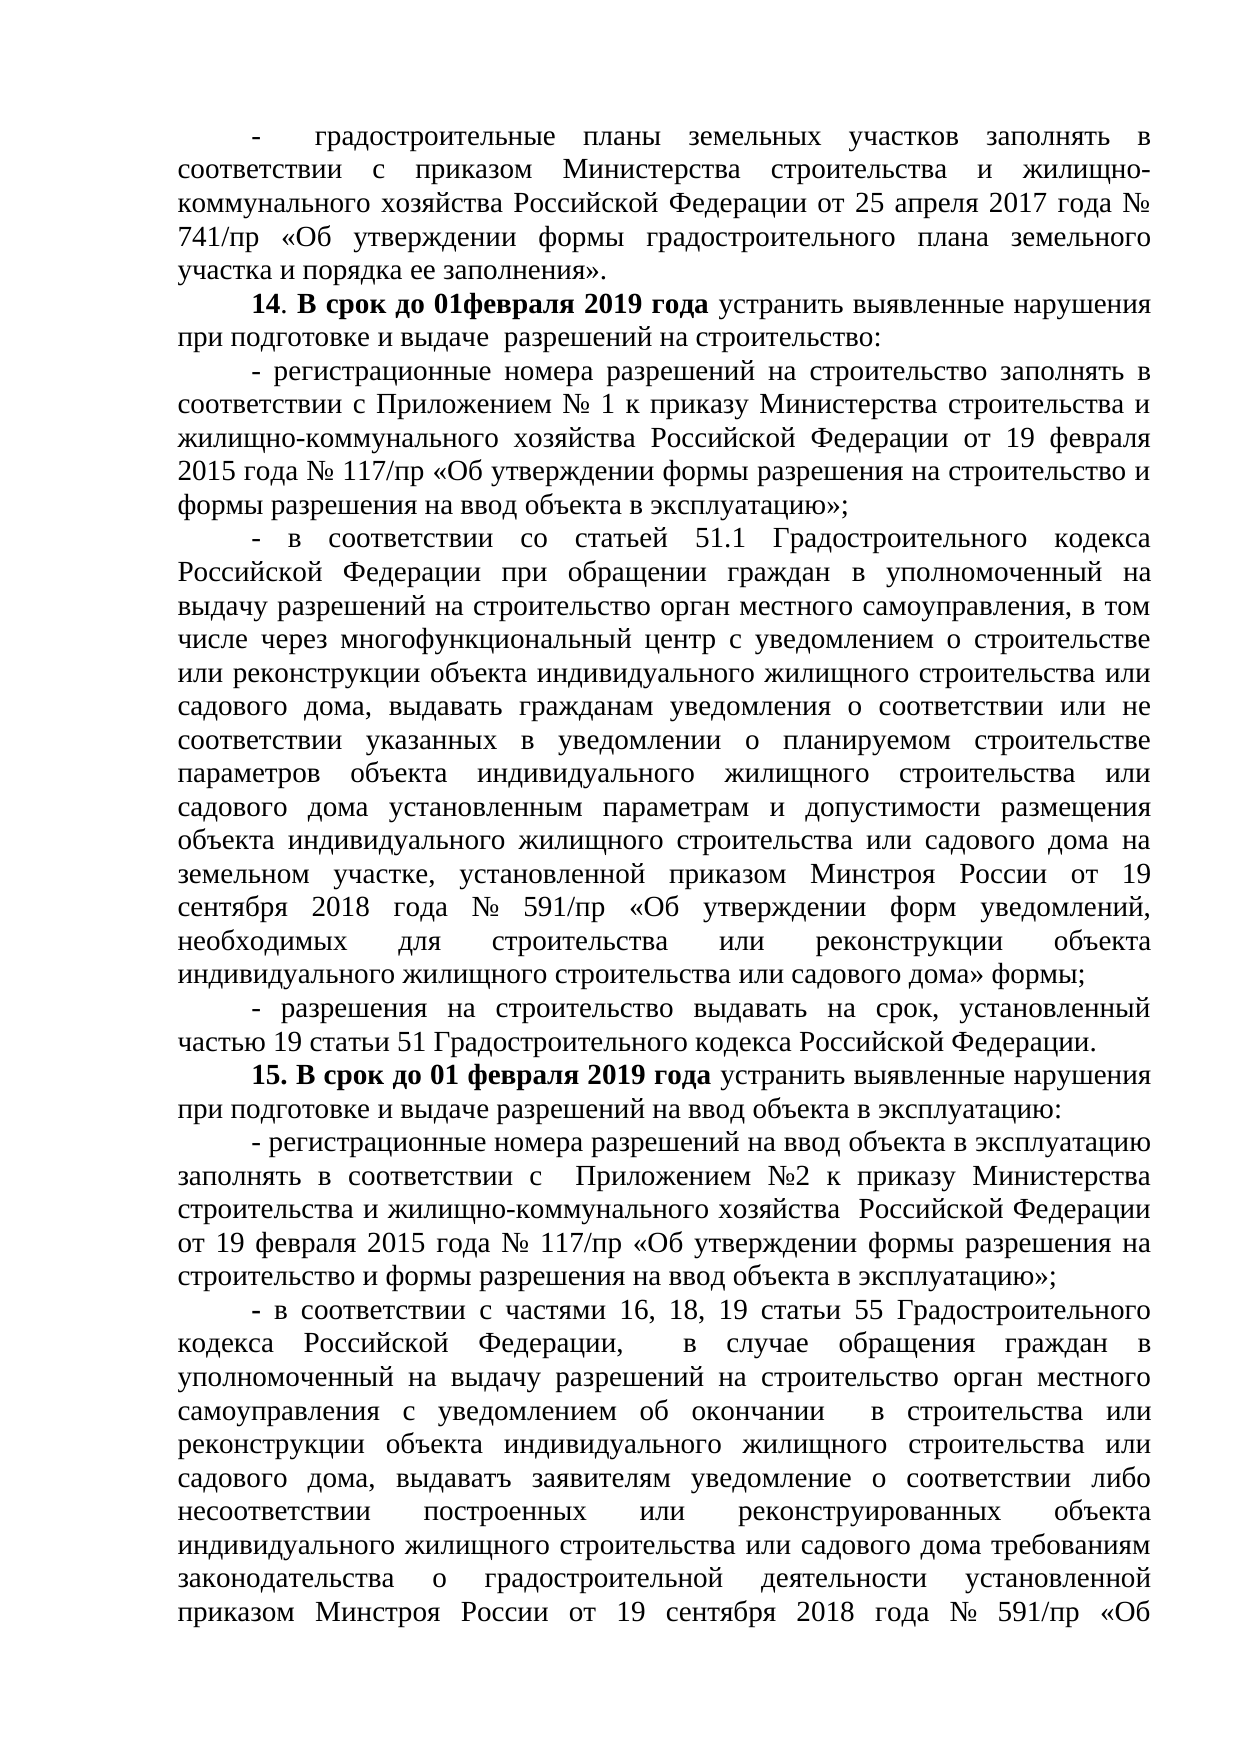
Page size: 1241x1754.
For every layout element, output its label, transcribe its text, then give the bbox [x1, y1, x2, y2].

text - регистрационные номера разрешений на ввод объекта в эксплуатацию заполнять в соответствии с Приложением №2 к приказу Министерства строительства и жилищно-коммунального хозяйства Российской Федерации от 19 февраля 2015 года № 117/пр «Об утверждении формы разрешения на строительство и формы разрешения на ввод объекта в эксплуатацию»; [177, 1124, 1152, 1292]
text 15. В срок до 01 февраля 2019 года устранить выявленные нарушения при подготовке и выдаче разрешений на ввод объекта в эксплуатацию: [177, 1057, 1152, 1124]
text - регистрационные номера разрешений на строительство заполнять в соответствии с Приложением № 1 к приказу Министерства строительства и жилищно-коммунального хозяйства Российской Федерации от 19 февраля 2015 года № 117/пр «Об утверждении формы разрешения на строительство и формы разрешения на ввод объекта в эксплуатацию»; [177, 353, 1152, 521]
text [177, 1292, 1152, 1627]
text 14. В срок до 01февраля 2019 года устранить выявленные нарушения при подготовке и выдаче разрешений на строительство: [177, 286, 1152, 353]
text - разрешения на строительство выдавать на срок, установленный частью 19 статьи 51 Градостроительного кодекса Российской Федерации. [177, 990, 1152, 1057]
text - в соответствии со статьей 51.1 Градостроительного кодекса Российской Федерации при обращении граждан в уполномоченный на выдачу разрешений на строительство орган местного самоуправления, в том числе через многофункциональный центр с уведомлением о строительстве или реконструкции объекта индивидуального жилищного строительства или садового дома, выдавать гражданам уведомления о соответствии или не соответствии указанных в уведомлении о планируемом строительстве параметров объекта индивидуального жилищного строительства или садового дома установленным параметрам и допустимости размещения объекта индивидуального жилищного строительства или садового дома на земельном участке, установленной приказом Минстроя России от 19 сентября 2018 года № 591/пр «Об утверждении форм уведомлений, необходимых для строительства или реконструкции объекта индивидуального жилищного строительства или садового дома» формы; [177, 521, 1152, 990]
text - градостроительные планы земельных участков заполнять в соответствии с приказом Министерства строительства и жилищно-коммунального хозяйства Российской Федерации от 25 апреля 2017 года № 741/пр «Об утверждении формы градостроительного плана земельного участка и порядка ее заполнения». [177, 118, 1152, 286]
